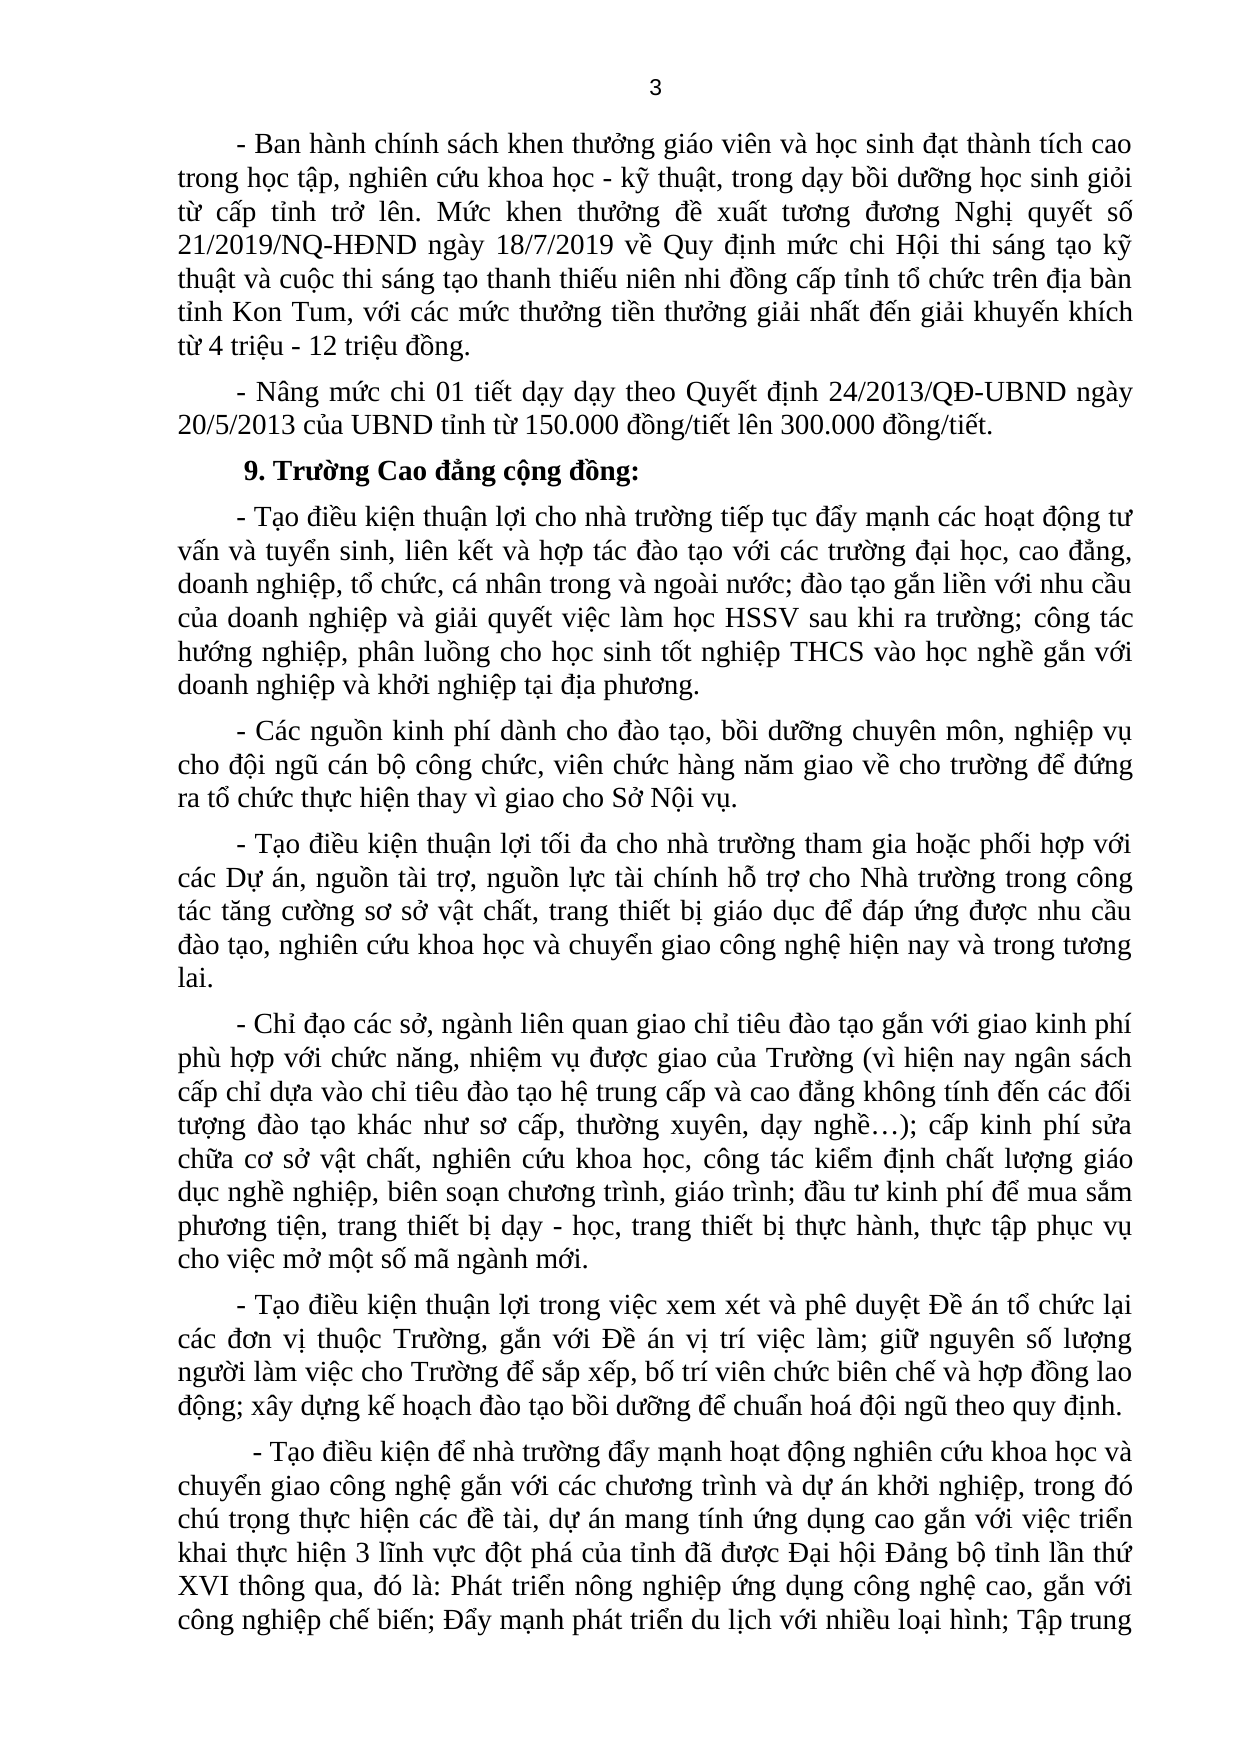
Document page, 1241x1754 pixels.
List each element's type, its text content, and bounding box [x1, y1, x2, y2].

text - Chỉ đạo các sở, ngành liên quan giao chỉ tiêu đào tạo gắn với giao kinh phí phù hợp với chức năng, nhiệm vụ được giao của Trường (vì hiện nay ngân sách cấp chỉ dựa vào chỉ tiêu đào tạo hệ trung cấp và cao đẳng không tính đến các đối tượng đào tạo khác như sơ cấp, thường xuyên, dạy nghề…); cấp kinh phí sửa chữa cơ sở vật chất, nghiên cứu khoa học, công tác kiểm định chất lượng giáo dục nghề nghiệp, biên soạn chương trình, giáo trình; đầu tư kinh phí để mua sắm phương tiện, trang thiết bị dạy - học, trang thiết bị thực hành, thực tập phục vụ cho việc mở một số mã ngành mới. [177, 1007, 1134, 1275]
text - Tạo điều kiện thuận lợi trong việc xem xét và phê duyệt Đề án tổ chức lại các đơn vị thuộc Trường, gắn với Đề án vị trí việc làm; giữ nguyên số lượng người làm việc cho Trường để sắp xếp, bố trí viên chức biên chế và hợp đồng lao động; xây dựng kế hoạch đào tạo bồi dưỡng để chuẩn hoá đội ngũ theo quy định. [177, 1287, 1134, 1422]
text - Các nguồn kinh phí dành cho đào tạo, bồi dưỡng chuyên môn, nghiệp vụ cho đội ngũ cán bộ công chức, viên chức hàng năm giao về cho trường để đứng ra tổ chức thực hiện thay vì giao cho Sở Nội vụ. [177, 713, 1134, 814]
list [177, 1434, 1134, 1635]
text - Nâng mức chi 01 tiết dạy dạy theo Quyết định 24/2013/QĐ-UBND ngày 20/5/2013 của UBND tỉnh từ 150.000 đồng/tiết lên 300.000 đồng/tiết. [177, 374, 1134, 441]
text 9. Trường Cao đẳng cộng đồng: [177, 453, 1134, 487]
text - Ban hành chính sách khen thưởng giáo viên và học sinh đạt thành tích cao trong học tập, nghiên cứu khoa học - kỹ thuật, trong dạy bồi dưỡng học sinh giỏi từ cấp tỉnh trở lên. Mức khen thưởng đề xuất tương đương Nghị quyết số 21/2019/NQ-HĐND ngày 18/7/2019 về Quy định mức chi Hội thi sáng tạo kỹ thuật và cuộc thi sáng tạo thanh thiếu niên nhi đồng cấp tỉnh tổ chức trên địa bàn tỉnh Kon Tum, với các mức thưởng tiền thưởng giải nhất đến giải khuyến khích từ 4 triệu - 12 triệu đồng. [177, 127, 1134, 361]
text - Tạo điều kiện thuận lợi cho nhà trường tiếp tục đẩy mạnh các hoạt động tư vấn và tuyển sinh, liên kết và hợp tác đào tạo với các trường đại học, cao đẳng, doanh nghiệp, tổ chức, cá nhân trong và ngoài nước; đào tạo gắn liền với nhu cầu của doanh nghiệp và giải quyết việc làm học HSSV sau khi ra trường; công tác hướng nghiệp, phân luồng cho học sinh tốt nghiệp THCS vào học nghề gắn với doanh nghiệp và khởi nghiệp tại địa phương. [177, 499, 1134, 701]
text - Tạo điều kiện thuận lợi tối đa cho nhà trường tham gia hoặc phối hợp với các Dự án, nguồn tài trợ, nguồn lực tài chính hỗ trợ cho Nhà trường trong công tác tăng cường sơ sở vật chất, trang thiết bị giáo dục để đáp ứng được nhu cầu đào tạo, nghiên cứu khoa học và chuyển giao công nghệ hiện nay và trong tương lai. [177, 826, 1134, 994]
